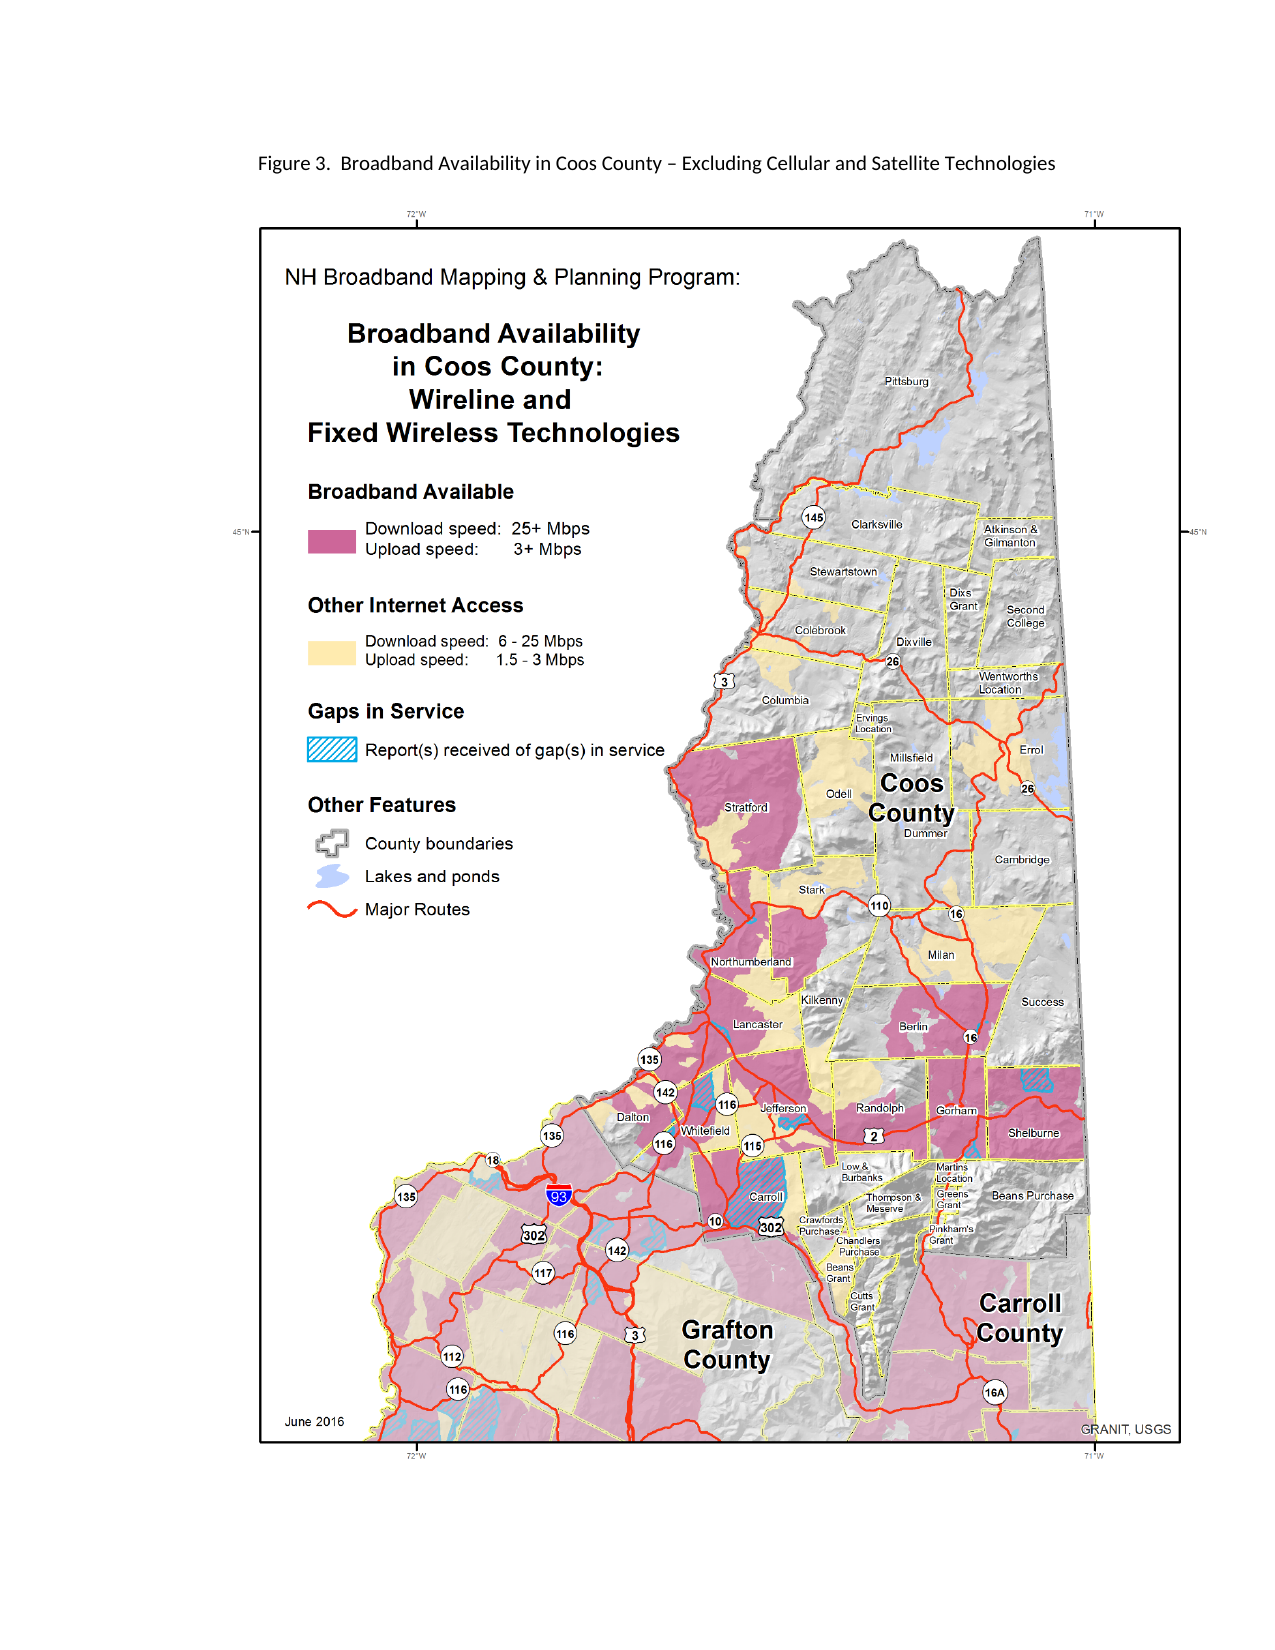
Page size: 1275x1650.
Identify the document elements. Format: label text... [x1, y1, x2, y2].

picture [225, 200, 1211, 1476]
text Figure 3. Broadband Availability in Coos County – Excluding Cellular and Satellite Technologies [225, 150, 1125, 175]
